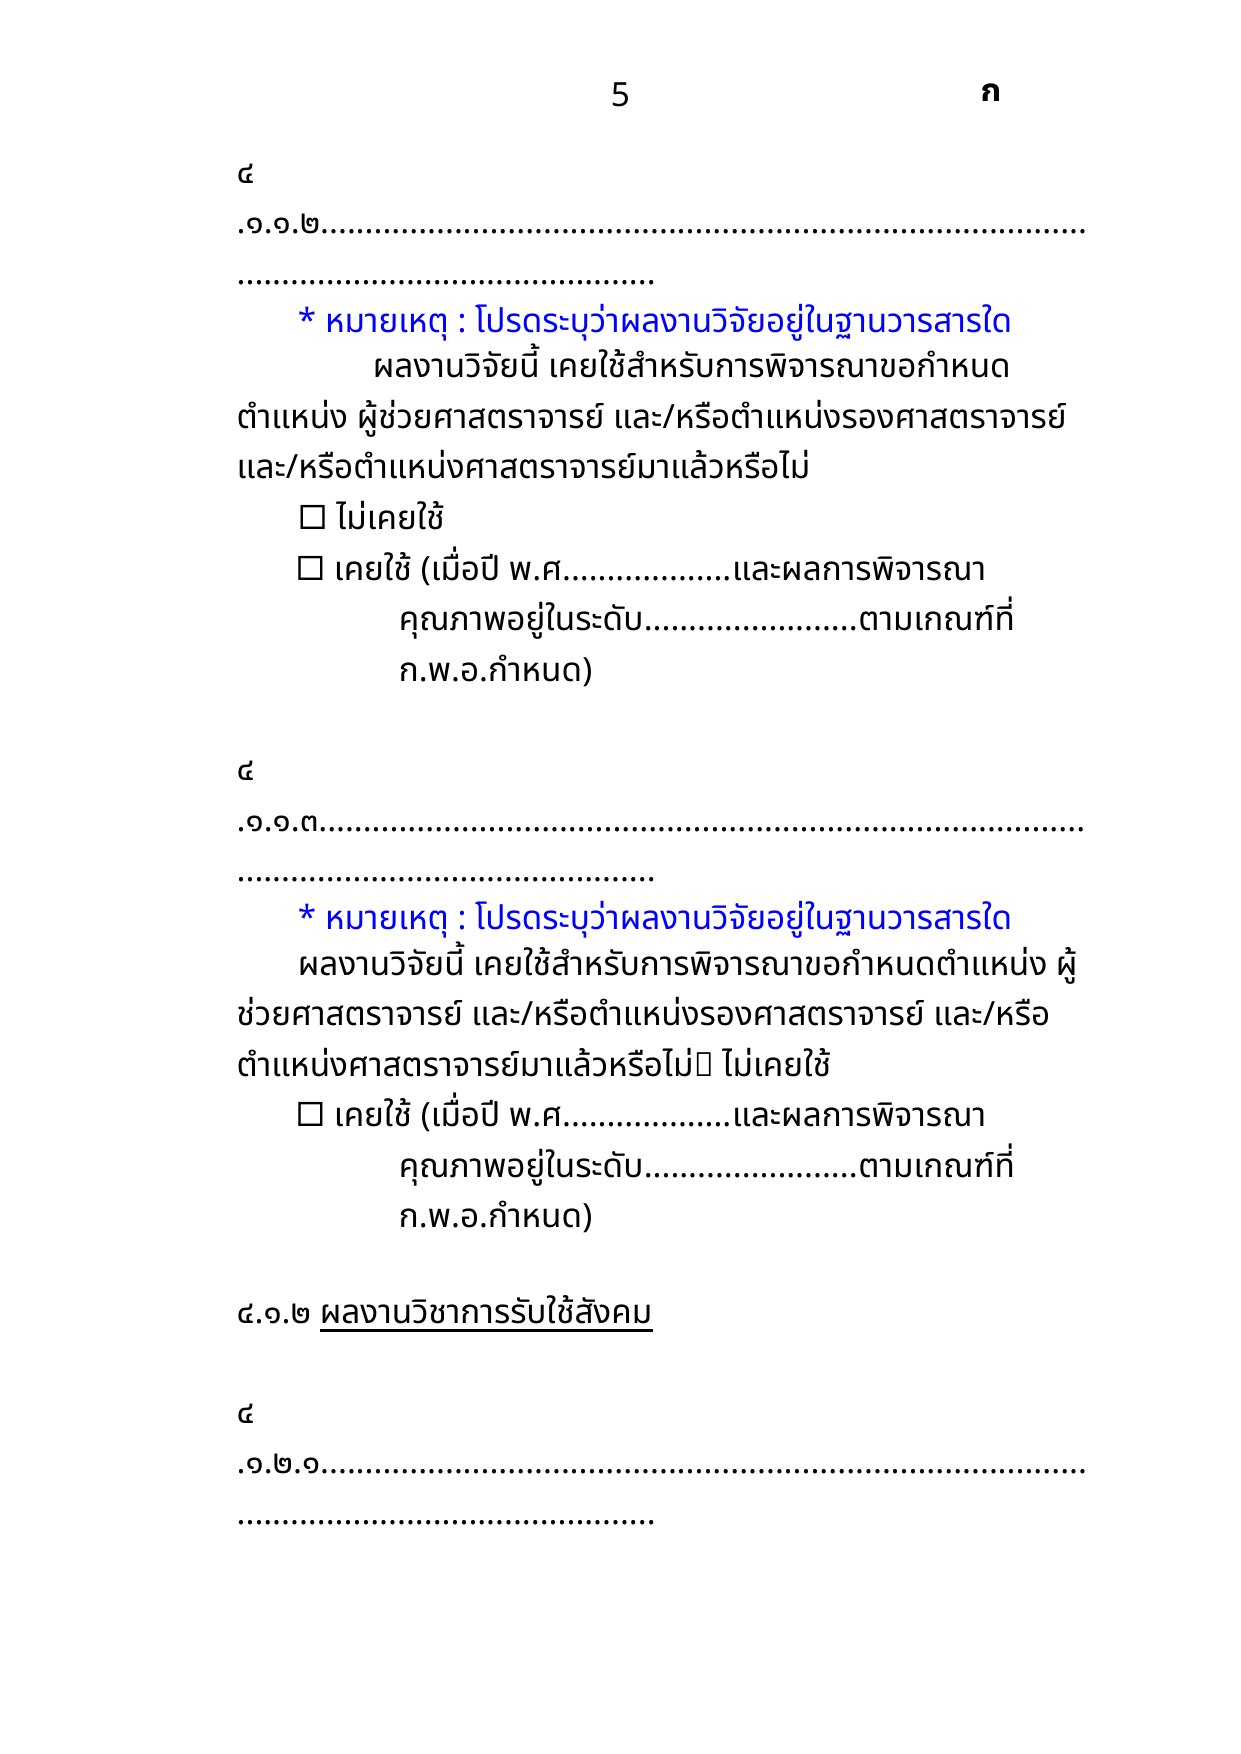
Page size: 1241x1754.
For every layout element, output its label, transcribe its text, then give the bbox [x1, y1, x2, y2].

text เคยใช้ (เมื่อปี พ.ศ...................และผลการพิจารณาคุณภาพอยู่ในระดับ........................ตามเกณฑ์ที่ ก.พ.อ.กำหนด) [236, 544, 1092, 696]
text ผลงานวิจัยนี้ เคยใช้สำหรับการพิจารณาขอกำหนดตำแหน่ง ผู้ช่วยศาสตราจารย์ และ/หรือตำแหน่งรองศาสตราจารย์ และ/หรือตำแหน่งศาสตราจารย์มาแล้วหรือไม่ [236, 342, 1092, 494]
text * หมายเหตุ : โปรดระบุว่าผลงานวิจัยอยู่ในฐานวารสารใด [148, 891, 1092, 939]
text ๔.๑.๑.๓..................................................................................................................................... [236, 717, 1092, 891]
text ๔.๑.๒ ผลงานวิชาการรับใช้สังคม [236, 1288, 1092, 1339]
text เคยใช้ (เมื่อปี พ.ศ...................และผลการพิจารณาคุณภาพอยู่ในระดับ........................ตามเกณฑ์ที่ ก.พ.อ.กำหนด) [236, 1091, 1092, 1243]
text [236, 148, 1092, 294]
text ๔.๑.๒.๑..................................................................................................................................... [236, 1360, 1092, 1534]
text ผลงานวิจัยนี้ เคยใช้สำหรับการพิจารณาขอกำหนดตำแหน่ง ผู้ช่วยศาสตราจารย์ และ/หรือตำแหน่งรองศาสตราจารย์ และ/หรือตำแหน่งศาสตราจารย์มาแล้วหรือไม่ ไม่เคยใช้ [236, 939, 1092, 1091]
text * หมายเหตุ : โปรดระบุว่าผลงานวิจัยอยู่ในฐานวารสารใด [148, 294, 1092, 342]
text ไม่เคยใช้ [236, 494, 1092, 544]
